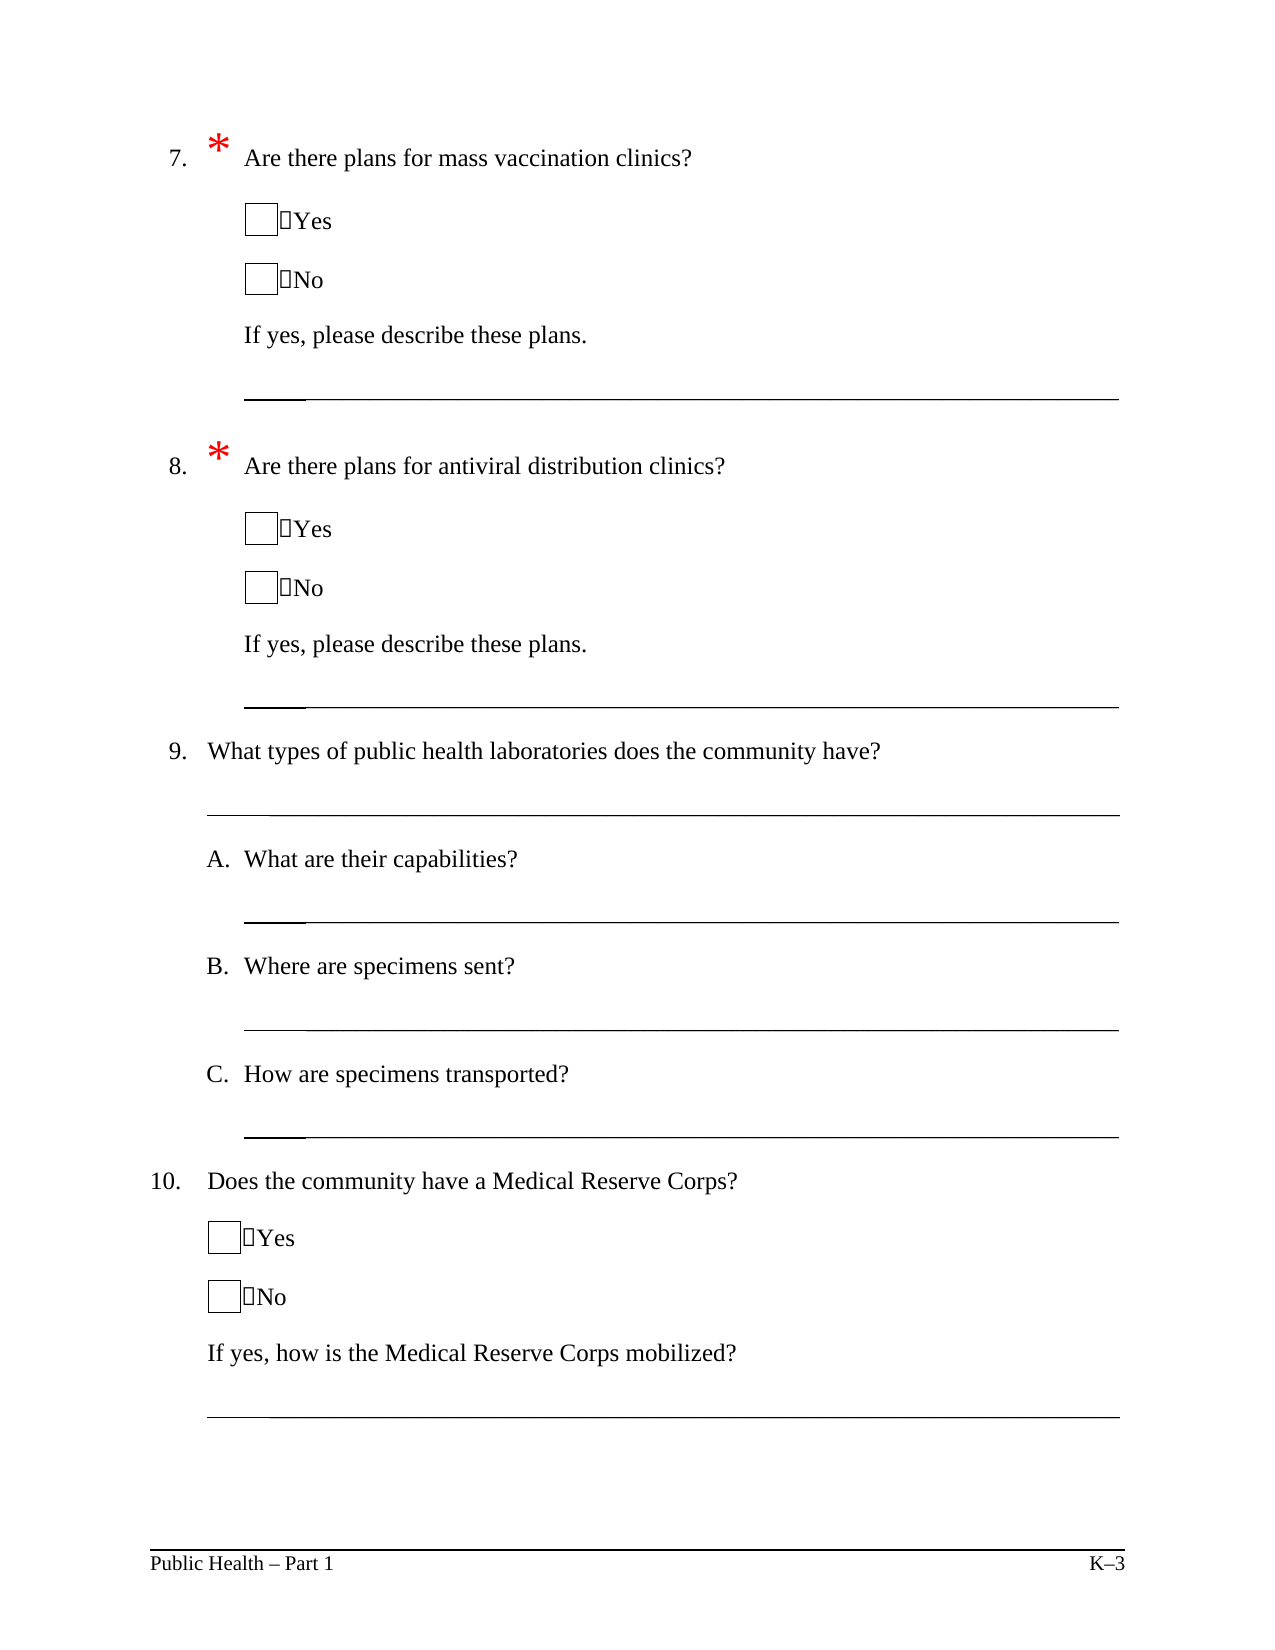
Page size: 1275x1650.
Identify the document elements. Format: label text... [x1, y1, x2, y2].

list No [207, 1279, 1125, 1313]
list * Are there plans for mass vaccination clinics? [169, 120, 1125, 177]
list _________________________________________________________________ [244, 682, 1125, 711]
list _________________________________________________________________ [244, 374, 1125, 403]
list How are specimens transported? [206, 1059, 1125, 1087]
list If yes, please describe these plans. [244, 321, 1125, 349]
list No [244, 570, 1125, 604]
list Does the community have a Medical Reserve Corps? [150, 1166, 1125, 1195]
list What are their capabilities? [206, 844, 1125, 872]
list ____________________________________________________________________ [207, 790, 1125, 819]
list Yes [244, 202, 1125, 237]
list Yes [244, 511, 1125, 545]
list Where are specimens sent? [206, 951, 1125, 980]
list What types of public health laboratories does the community have? [169, 736, 1125, 765]
list _________________________________________________________________ [244, 1005, 1125, 1034]
list If yes, how is the Medical Reserve Corps mobilized? [207, 1338, 1125, 1367]
list Yes [207, 1220, 1125, 1254]
list If yes, please describe these plans. [244, 629, 1125, 657]
list _________________________________________________________________ [244, 897, 1125, 926]
list _________________________________________________________________ [244, 1112, 1125, 1141]
list ____________________________________________________________________ [207, 1392, 1125, 1421]
list No [244, 262, 1125, 296]
list * Are there plans for antiviral distribution clinics? [169, 428, 1125, 486]
